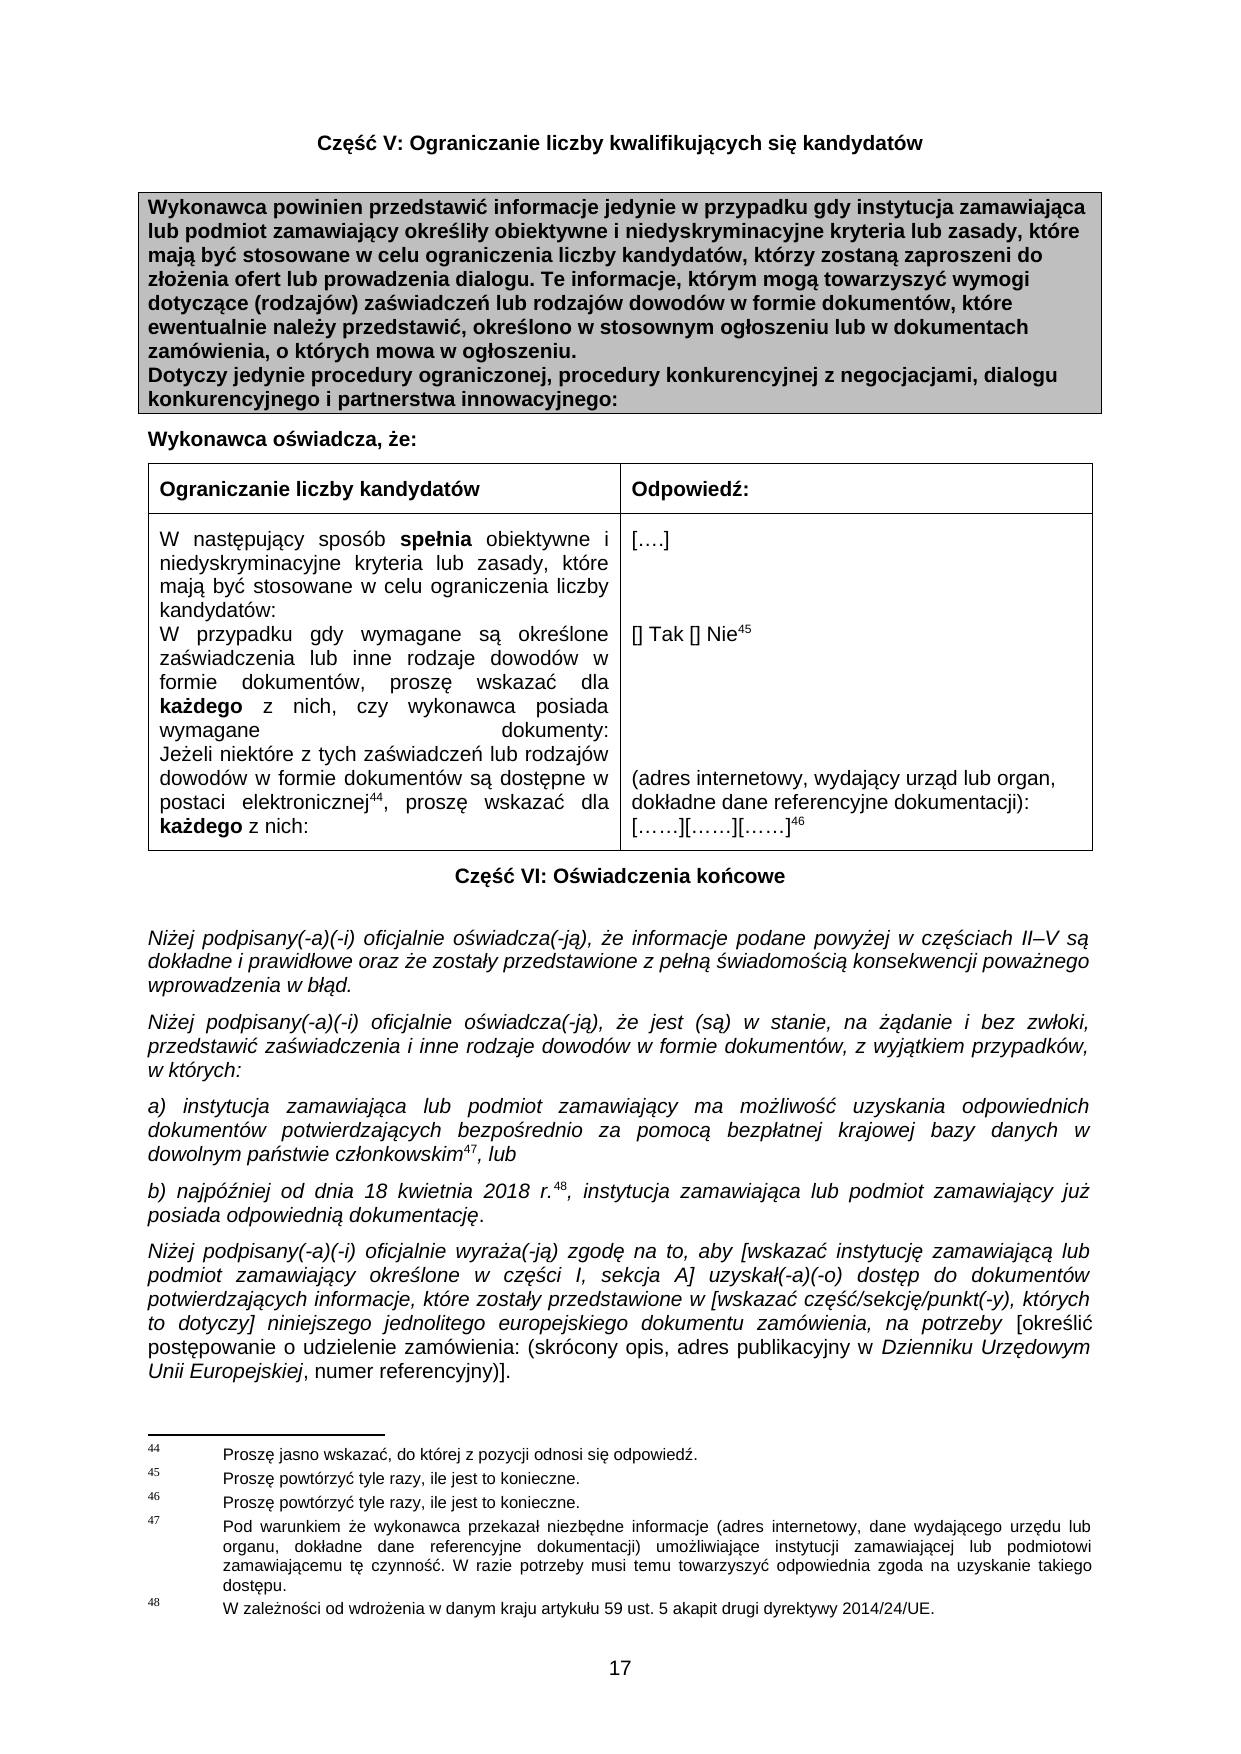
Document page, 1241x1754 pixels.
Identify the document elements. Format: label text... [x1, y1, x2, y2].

text Niżej podpisany(-a)(-i) oficjalnie oświadcza(-ją), że informacje podane powyżej w częściach II–V są dokładne i prawidłowe oraz że zostały przedstawione z pełną świadomością konsekwencji poważnego wprowadzenia w błąd. [148, 925, 1093, 997]
table_header Odpowiedź: [621, 464, 1092, 513]
text Wykonawca oświadcza, że: [148, 426, 1093, 450]
table_cell [….] [] Tak [] Nie (adres internetowy, wydający urząd lub organ, dokładne dane referencyjne dokumentacji): [……][……][……] [621, 514, 1092, 850]
text Wykonawca powinien przedstawić informacje jedynie w przypadku gdy instytucja zamawiająca lub podmiot zamawiający określiły obiektywne i niedyskryminacyjne kryteria lub zasady, które mają być stosowane w celu ograniczenia liczby kandydatów, którzy zostaną zaproszeni do złożenia ofert lub prowadzenia dialogu. Te informacje, którym mogą towarzyszyć wymogi dotyczące (rodzajów) zaświadczeń lub rodzajów dowodów w formie dokumentów, które ewentualnie należy przedstawić, określono w stosownym ogłoszeniu lub w dokumentach zamówienia, o których mowa w ogłoszeniu. Dotyczy jedynie procedury ograniczonej, procedury konkurencyjnej z negocjacjami, dialogu konkurencyjnego i partnerstwa innowacyjnego: [139, 193, 1101, 413]
text Niżej podpisany(-a)(-i) oficjalnie wyraża(-ją) zgodę na to, aby [wskazać instytucję zamawiającą lub podmiot zamawiający określone w części I, sekcja A] uzyskał(-a)(-o) dostęp do dokumentów potwierdzających informacje, które zostały przedstawione w [wskazać część/sekcję/punkt(-y), których to dotyczy] niniejszego jednolitego europejskiego dokumentu zamówienia, na potrzeby [określić postępowanie o udzielenie zamówienia: (skrócony opis, adres publikacyjny w Dzienniku Urzędowym Unii Europejskiej, numer referencyjny)]. [148, 1239, 1093, 1383]
text Niżej podpisany(-a)(-i) oficjalnie oświadcza(-ją), że jest (są) w stanie, na żądanie i bez zwłoki, przedstawić zaświadczenia i inne rodzaje dowodów w formie dokumentów, z wyjątkiem przypadków, w których: [148, 1010, 1093, 1082]
table_header Ograniczanie liczby kandydatów [149, 464, 620, 513]
text b) najpóźniej od dnia 18 kwietnia 2018 r., instytucja zamawiająca lub podmiot zamawiający już posiada odpowiednią dokumentację. [148, 1178, 1093, 1226]
title Część VI: Oświadczenia końcowe [148, 864, 1093, 888]
text a) instytucja zamawiająca lub podmiot zamawiający ma możliwość uzyskania odpowiednich dokumentów potwierdzających bezpośrednio za pomocą bezpłatnej krajowej bazy danych w dowolnym państwie członkowskim, lub [148, 1094, 1093, 1166]
table_cell W następujący sposób spełnia obiektywne i niedyskryminacyjne kryteria lub zasady, które mają być stosowane w celu ograniczenia liczby kandydatów: W przypadku gdy wymagane są określone zaświadczenia lub inne rodzaje dowodów w formie dokumentów, proszę wskazać dla każdego z nich, czy wykonawca posiada wymagane dokumenty: Jeżeli niektóre z tych zaświadczeń lub rodzajów dowodów w formie dokumentów są dostępne w postaci elektronicznej, proszę wskazać dla każdego z nich: [149, 514, 620, 850]
title Część V: Ograniczanie liczby kwalifikujących się kandydatów [148, 131, 1093, 154]
